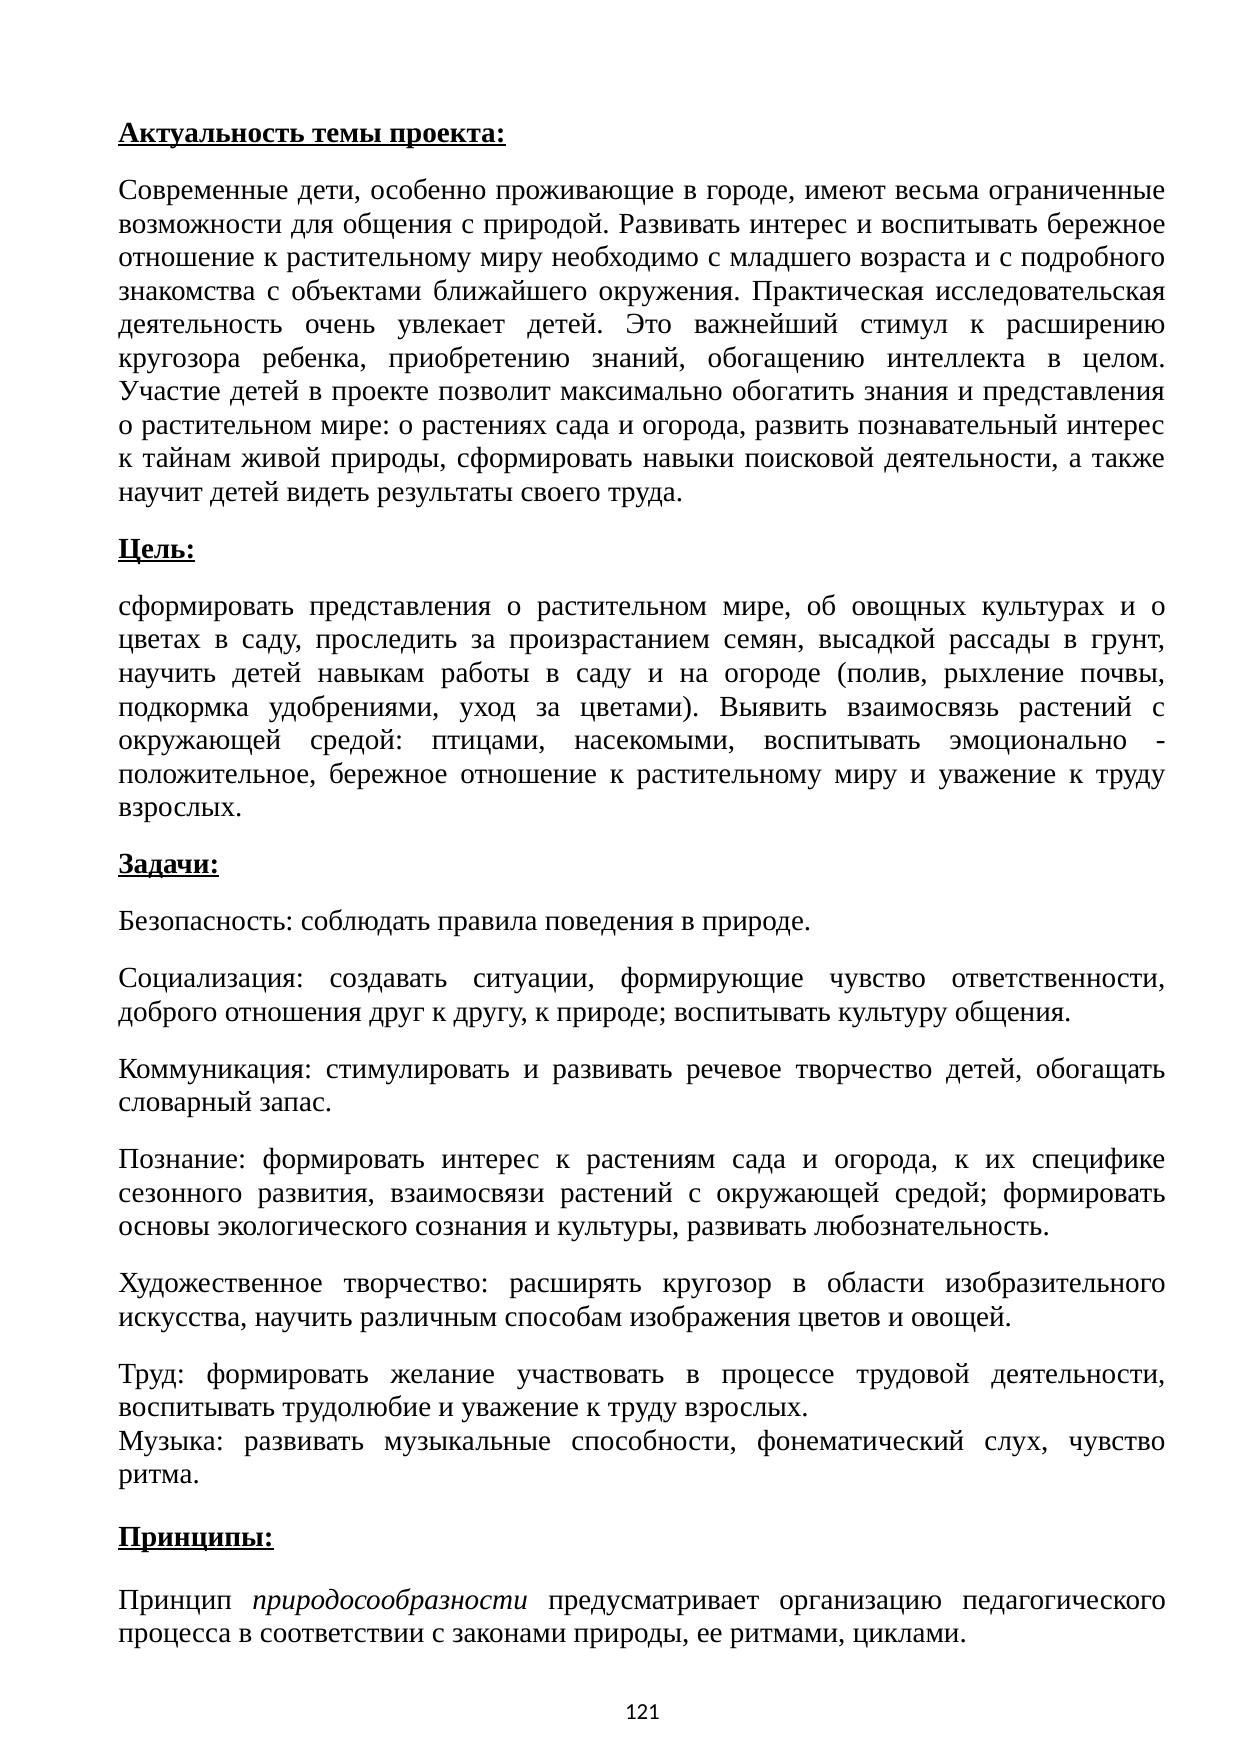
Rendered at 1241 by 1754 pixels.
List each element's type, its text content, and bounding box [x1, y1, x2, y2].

text Коммуникация: стимулировать и развивать речевое творчество детей, обогащать словарный запас. [118, 1051, 1166, 1118]
text Цель: [118, 531, 1166, 565]
text Художественное творчество: расширять кругозор в области изобразительного искусства, научить различным способам изображения цветов и овощей. [118, 1265, 1166, 1332]
text Принципы: [118, 1519, 1166, 1553]
text Задачи: [118, 846, 1166, 880]
text Познание: формировать интерес к растениям сада и огорода, к их специфике сезонного развития, взаимосвязи растений с окружающей средой; формировать основы экологического сознания и культуры, развивать любознательность. [118, 1141, 1166, 1242]
text сформировать представления о растительном мире, об овощных культурах и о цветах в саду, проследить за произрастанием семян, высадкой рассады в грунт, научить детей навыкам работы в саду и на огороде (полив, рыхление почвы, подкормка удобрениями, уход за цветами). Выявить взаимосвязь растений с окружающей средой: птицами, насекомыми, воспитывать эмоционально - положительное, бережное отношение к растительному миру и уважение к труду взрослых. [118, 588, 1166, 823]
text Современные дети, особенно проживающие в городе, имеют весьма ограниченные возможности для общения с природой. Развивать интерес и воспитывать бережное отношение к растительному миру необходимо с младшего возраста и с подробного знакомства с объектами ближайшего окружения. Практическая исследовательская деятельность очень увлекает детей. Это важнейший стимул к расширению кругозора ребенка, приобретению знаний, обогащению интеллекта в целом. Участие детей в проекте позволит максимально обогатить знания и представления о растительном мире: о растениях сада и огорода, развить познавательный интерес к тайнам живой природы, сформировать навыки поисковой деятельности, а также научит детей видеть результаты своего труда. [118, 172, 1166, 508]
text Социализация: создавать ситуации, формирующие чувство ответственности, доброго отношения друг к другу, к природе; воспитывать культуру общения. [118, 960, 1166, 1027]
text Принцип природосообразности предусматривает организацию педагогического процесса в соответствии с законами природы, ее ритмами, циклами. [118, 1582, 1166, 1649]
text Актуальность темы проекта: [118, 115, 1166, 149]
text Труд: формировать желание участвовать в процессе трудовой деятельности, воспитывать трудолюбие и уважение к труду взрослых. [118, 1356, 1166, 1423]
text Безопасность: соблюдать правила поведения в природе. [118, 903, 1166, 937]
text Музыка: развивать музыкальные способности, фонематический слух, чувство ритма. [118, 1423, 1166, 1490]
